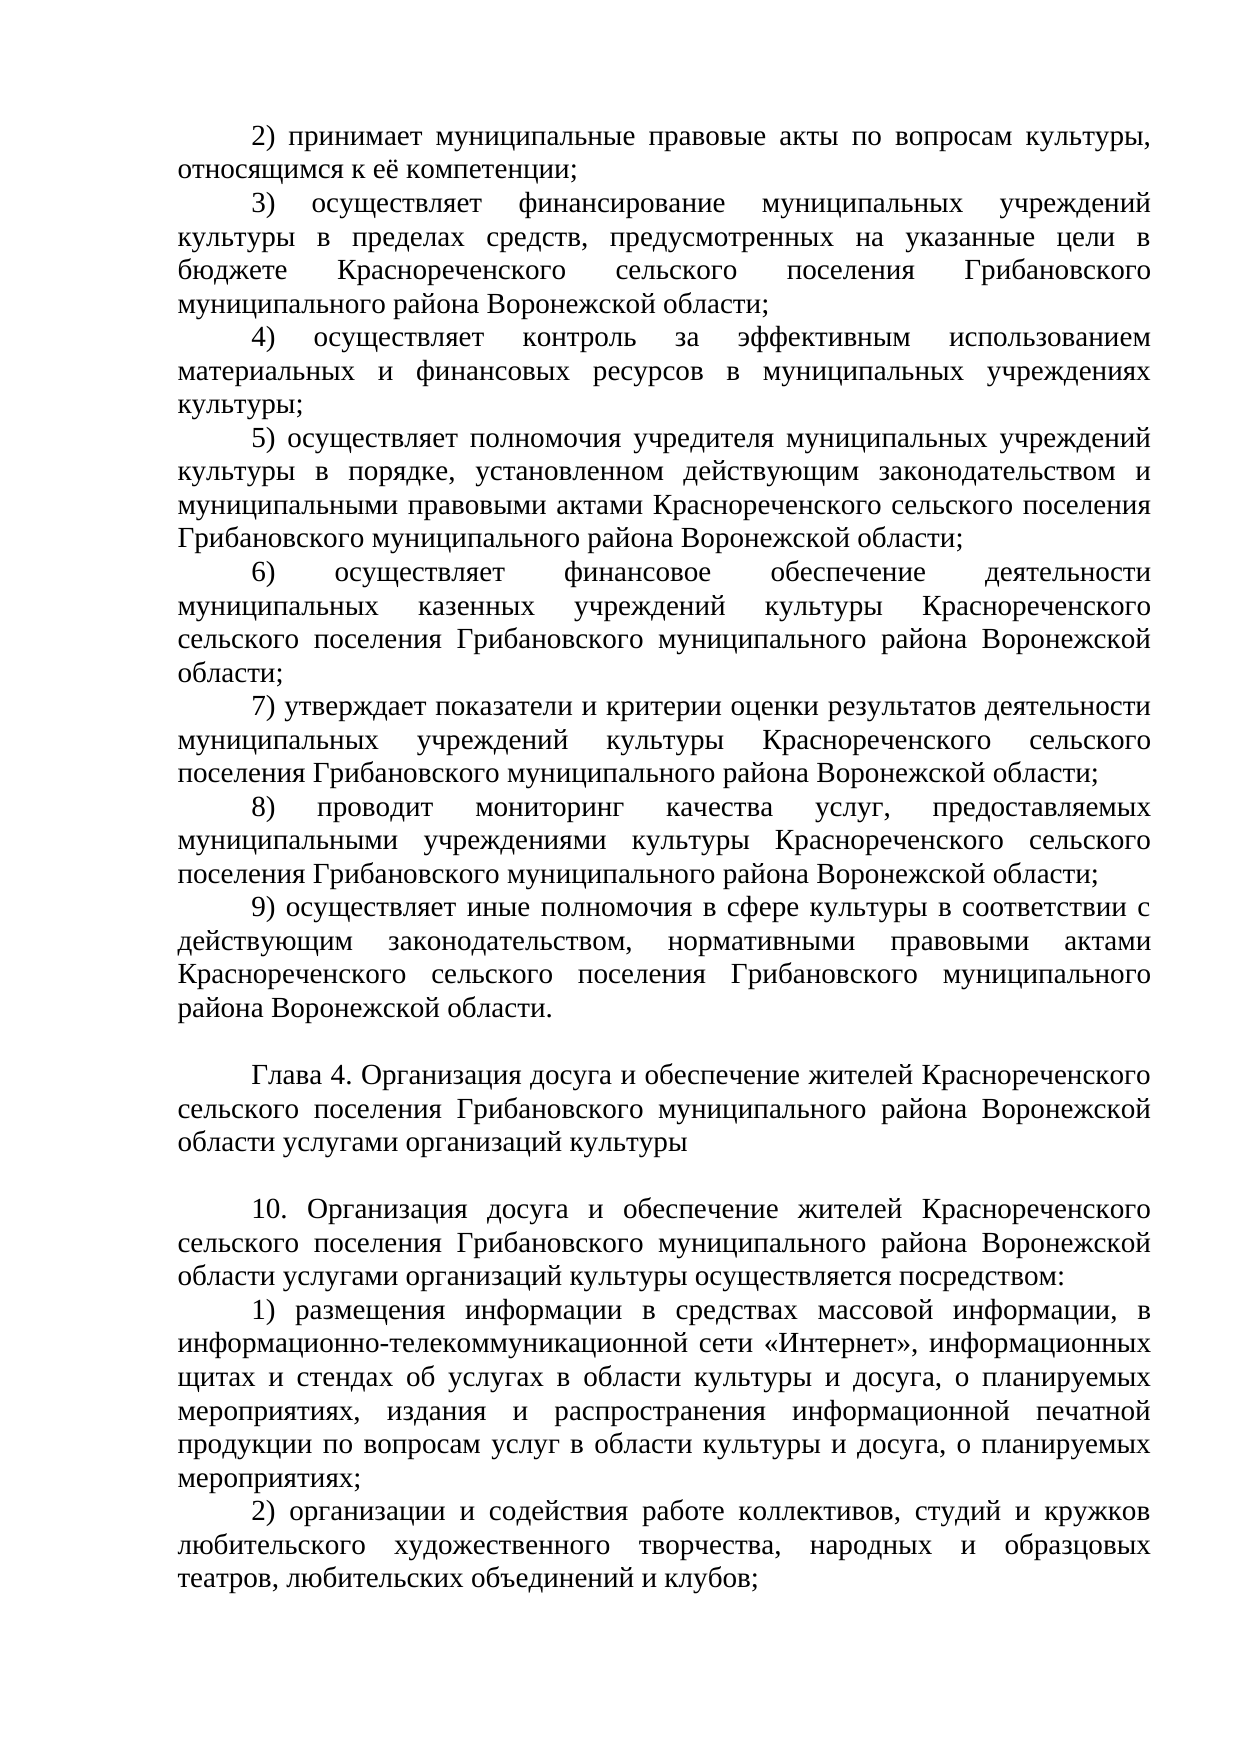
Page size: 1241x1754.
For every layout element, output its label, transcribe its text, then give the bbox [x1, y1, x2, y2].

text 10. Организация досуга и обеспечение жителей Краснореченского сельского поселения Грибановского муниципального района Воронежской области услугами организаций культуры осуществляется посредством: [177, 1191, 1152, 1292]
text 2) организации и содействия работе коллективов, студий и кружков любительского художественного творчества, народных и образцовых театров, любительских объединений и клубов; [177, 1493, 1152, 1594]
text 7) утверждает показатели и критерии оценки результатов деятельности муниципальных учреждений культуры Краснореченского сельского поселения Грибановского муниципального района Воронежской области; [177, 688, 1152, 789]
text 3) осуществляет финансирование муниципальных учреждений культуры в пределах средств, предусмотренных на указанные цели в бюджете Краснореченского сельского поселения Грибановского муниципального района Воронежской области; [177, 185, 1152, 319]
text 8) проводит мониторинг качества услуг, предоставляемых муниципальными учреждениями культуры Краснореченского сельского поселения Грибановского муниципального района Воронежской области; [177, 789, 1152, 889]
text 4) осуществляет контроль за эффективным использованием материальных и финансовых ресурсов в муниципальных учреждениях культуры; [177, 319, 1152, 420]
text 2) принимает муниципальные правовые акты по вопросам культуры, относящимся к её компетенции; [177, 118, 1152, 185]
text 1) размещения информации в средствах массовой информации, в информационно-телекоммуникационной сети «Интернет», информационных щитах и стендах об услугах в области культуры и досуга, о планируемых мероприятиях, издания и распространения информационной печатной продукции по вопросам услуг в области культуры и досуга, о планируемых мероприятиях; [177, 1292, 1152, 1493]
text 6) осуществляет финансовое обеспечение деятельности муниципальных казенных учреждений культуры Краснореченского сельского поселения Грибановского муниципального района Воронежской области; [177, 554, 1152, 688]
text 5) осуществляет полномочия учредителя муниципальных учреждений культуры в порядке, установленном действующим законодательством и муниципальными правовыми актами Краснореченского сельского поселения Грибановского муниципального района Воронежской области; [177, 420, 1152, 554]
text 9) осуществляет иные полномочия в сфере культуры в соответствии с действующим законодательством, нормативными правовыми актами Краснореченского сельского поселения Грибановского муниципального района Воронежской области. [177, 889, 1152, 1024]
text Глава 4. Организация досуга и обеспечение жителей Краснореченского сельского поселения Грибановского муниципального района Воронежской области услугами организаций культуры [177, 1057, 1152, 1158]
